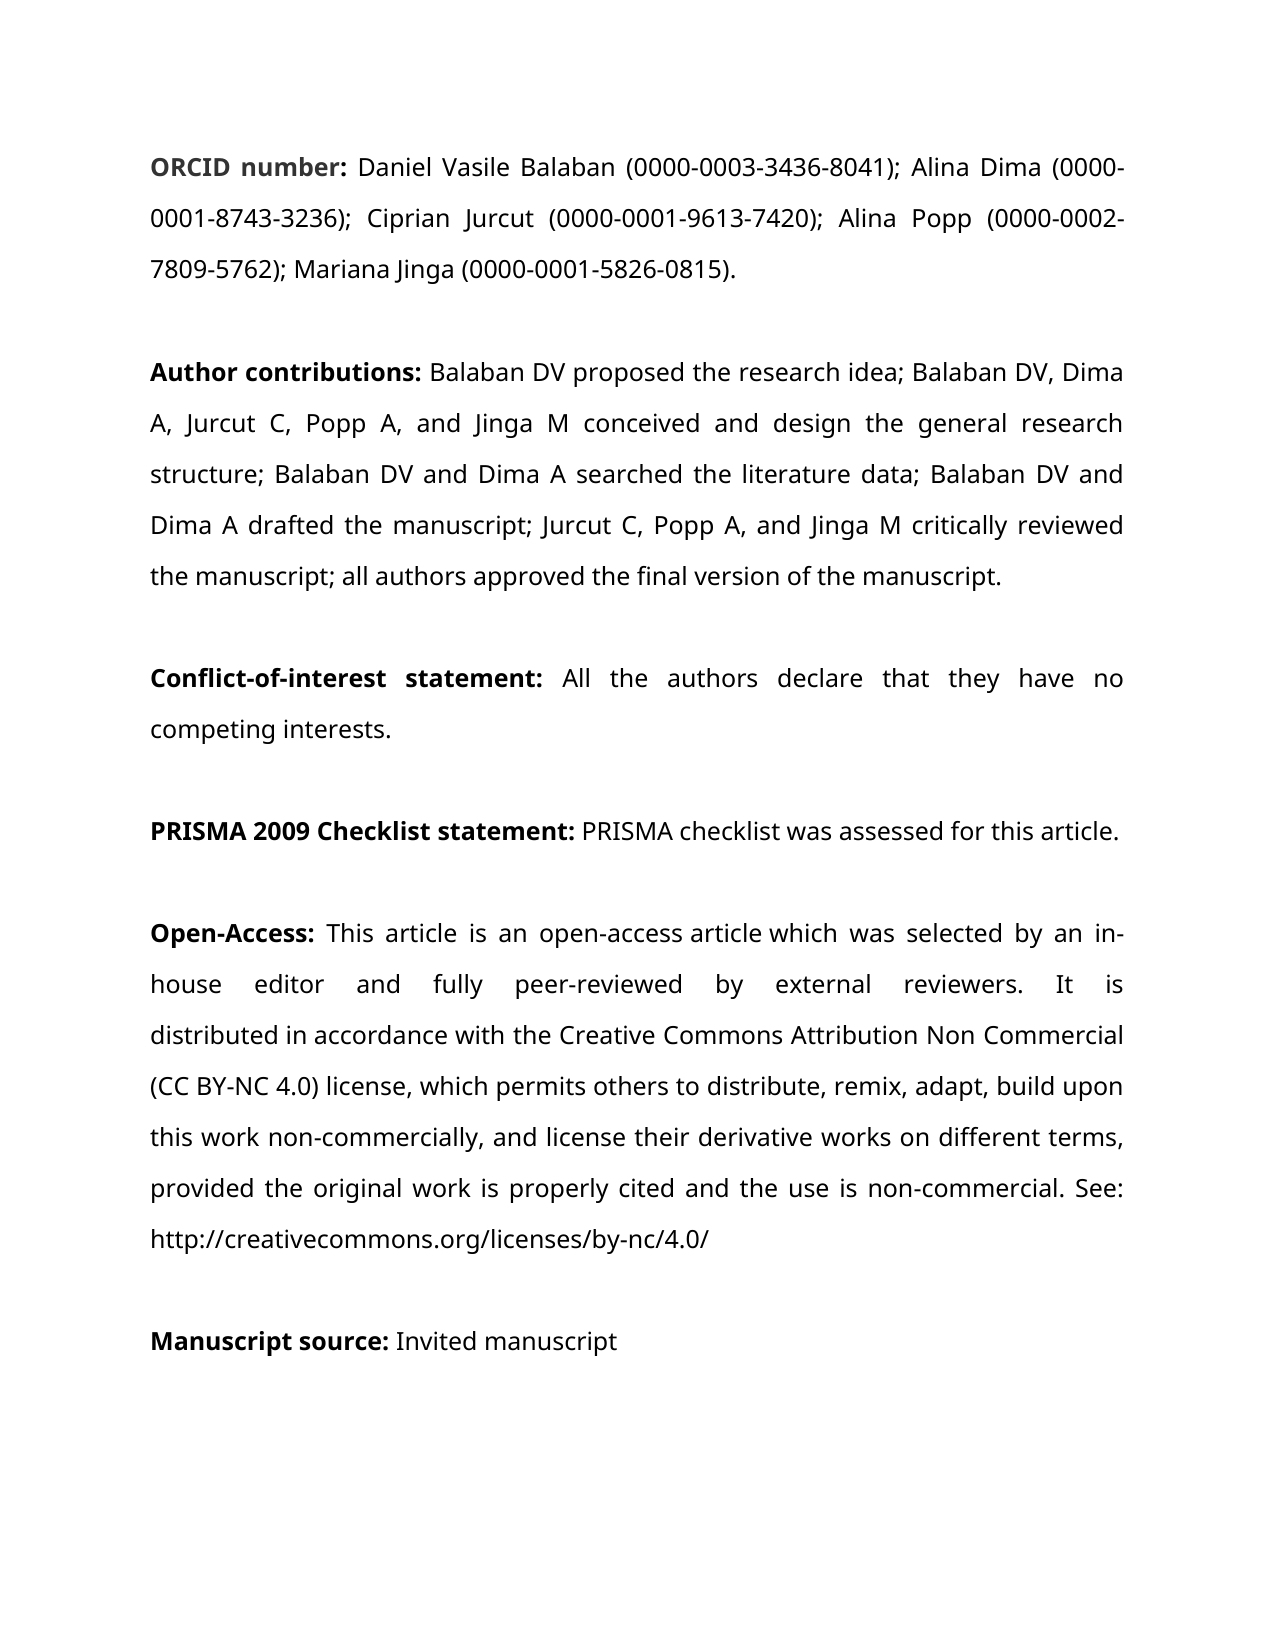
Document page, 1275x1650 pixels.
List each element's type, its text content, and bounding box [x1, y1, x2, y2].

text Open-Access: This article is an open-access article which was selected by an in-house editor and fully peer-reviewed by external reviewers. It is distributed in accordance with the Creative Commons Attribution Non Commercial (CC BY-NC 4.0) license, which permits others to distribute, remix, adapt, build upon this work non-commercially, and license their derivative works on different terms, provided the original work is properly cited and the use is non-commercial. See: http://creativecommons.org/licenses/by-nc/4.0/ [150, 916, 1125, 1256]
text ORCID number: Daniel Vasile Balaban (0000-0003-3436-8041); Alina Dima (0000-0001-8743-3236); Ciprian Jurcut (0000-0001-9613-7420); Alina Popp (0000-0002-7809-5762); Mariana Jinga (0000-0001-5826-0815). [150, 150, 1125, 286]
text PRISMA 2009 Checklist statement: PRISMA checklist was assessed for this article. [150, 813, 1125, 848]
text Author contributions: Balaban DV proposed the research idea; Balaban DV, Dima A, Jurcut C, Popp A, and Jinga M conceived and design the general research structure; Balaban DV and Dima A searched the literature data; Balaban DV and Dima A drafted the manuscript; Jurcut C, Popp A, and Jinga M critically reviewed the manuscript; all authors approved the final version of the manuscript. [150, 354, 1125, 592]
text Conflict-of-interest statement: All the authors declare that they have no competing interests. [150, 660, 1125, 746]
text Manuscript source: Invited manuscript [150, 1324, 1125, 1358]
